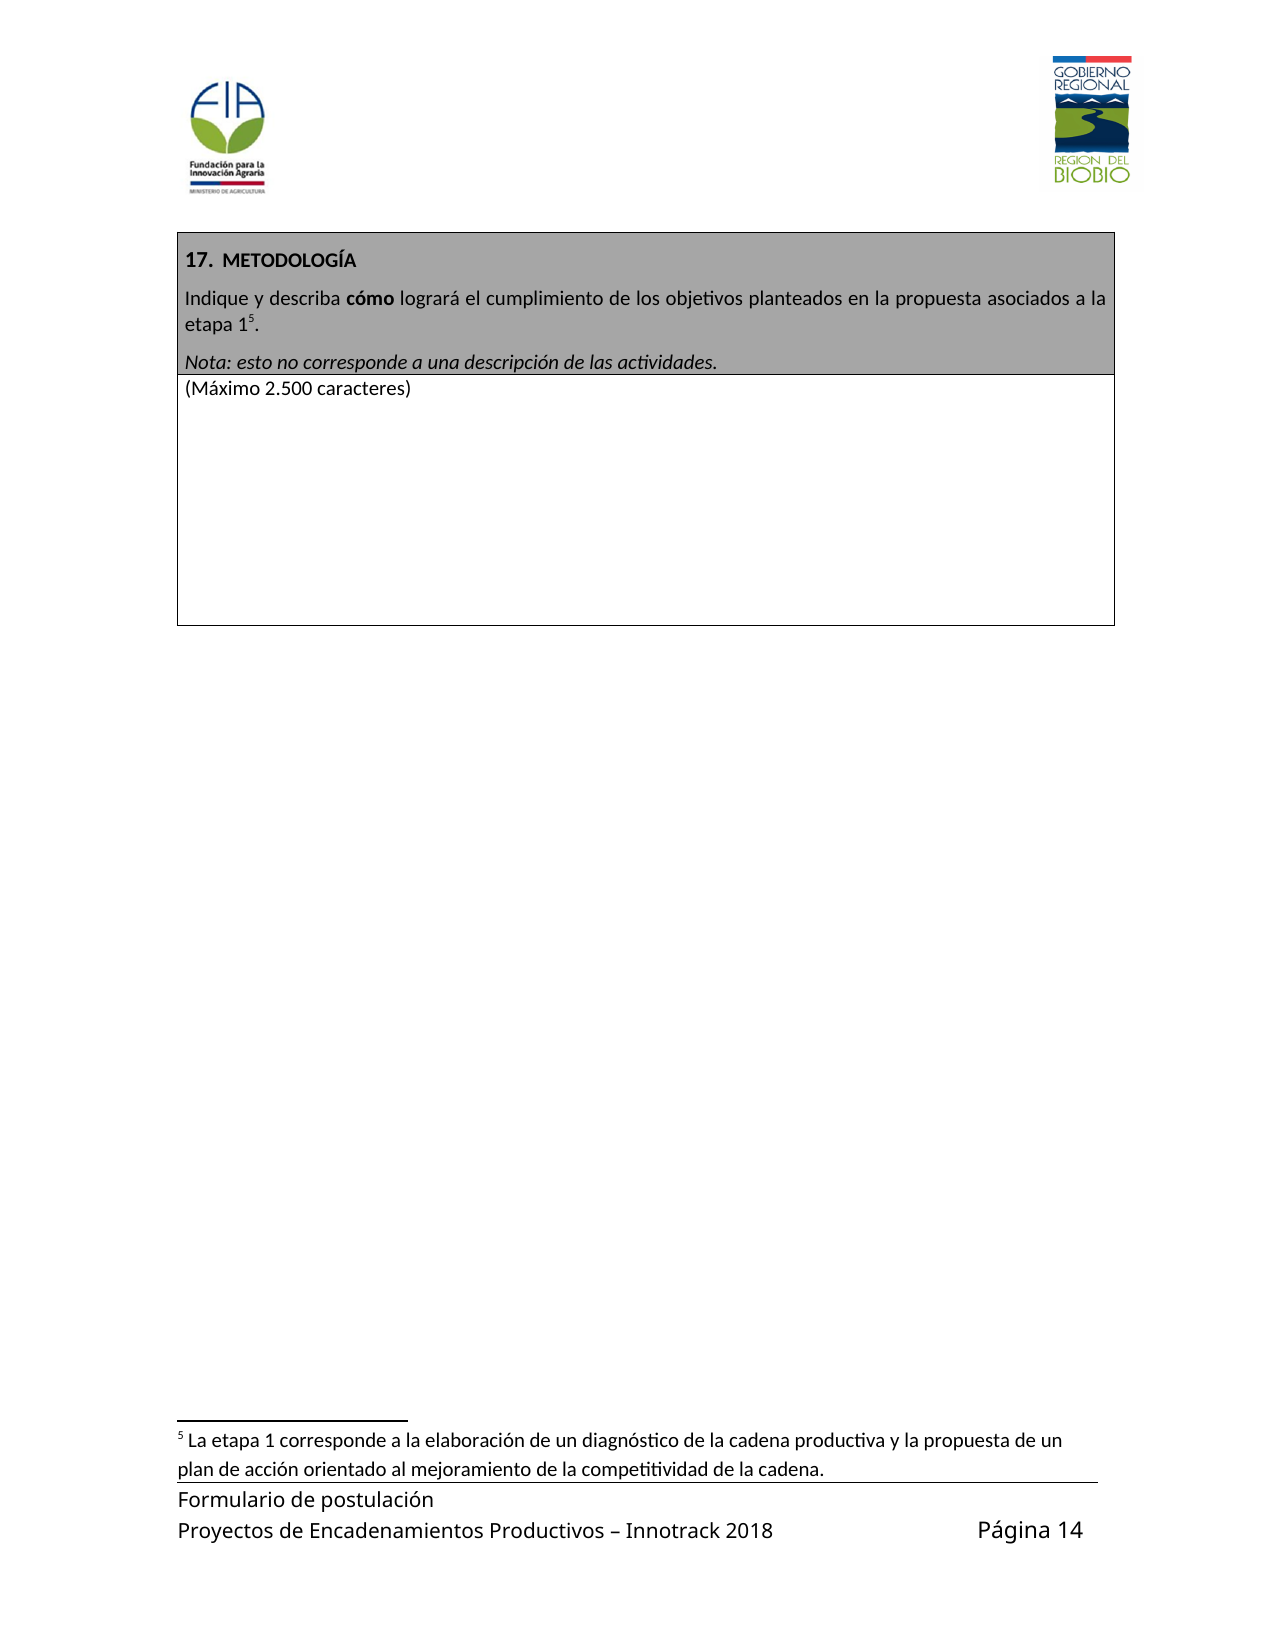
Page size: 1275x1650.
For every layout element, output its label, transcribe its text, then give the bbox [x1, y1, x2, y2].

picture [1039, 56, 1144, 192]
table_header METODOLOGÍA Indique y describa cómo logrará el cumplimiento de los objetivos planteados en la propuesta asociados a la etapa 1. Nota: esto no corresponde a una descripción de las actividades. [178, 233, 1114, 374]
table_cell (Máximo 2.500 caracteres) [178, 375, 1114, 625]
picture [177, 56, 283, 201]
